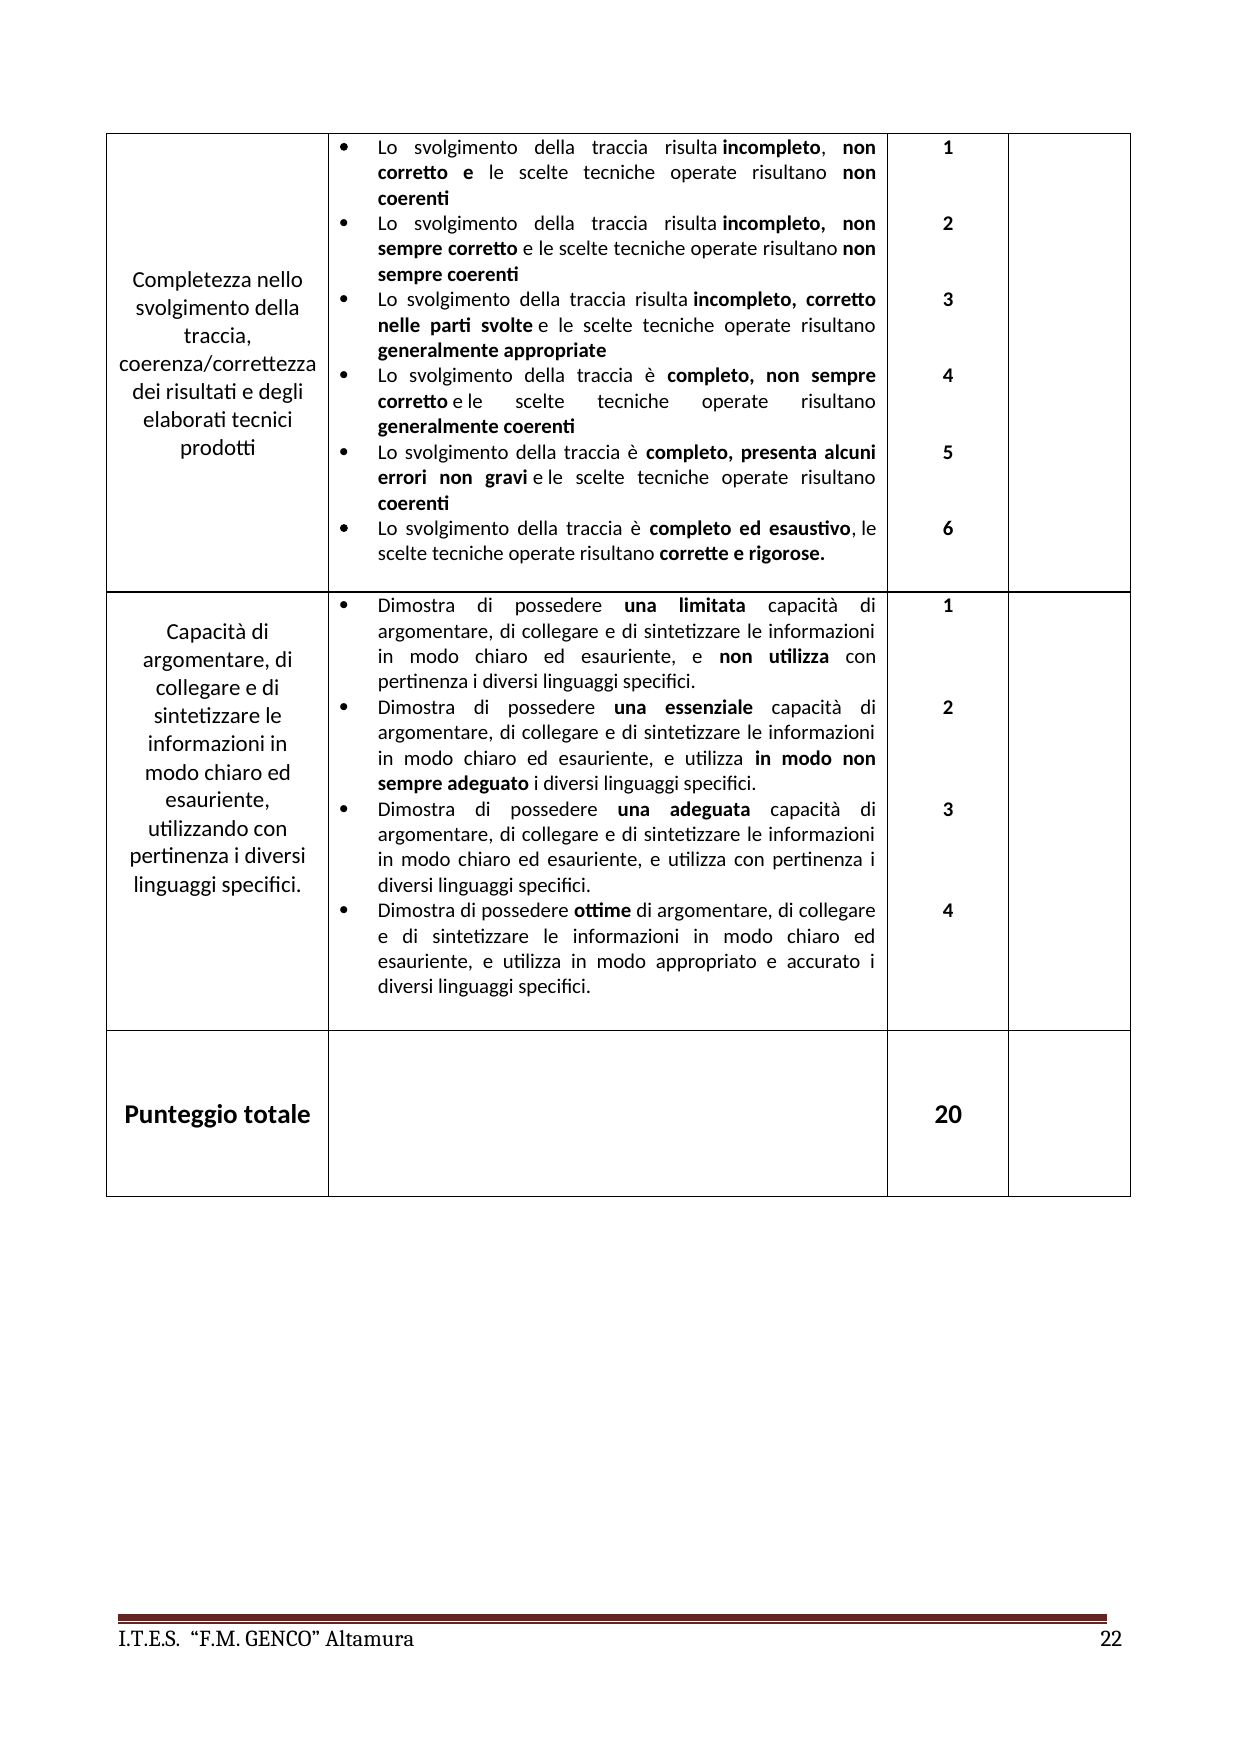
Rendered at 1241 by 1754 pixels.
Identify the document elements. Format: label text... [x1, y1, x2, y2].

table_cell [1009, 1031, 1130, 1196]
table_cell 1 2 3 4 [888, 593, 1008, 1030]
table_cell 20 [888, 1031, 1008, 1196]
table_cell [1009, 134, 1130, 591]
table_cell [329, 1031, 887, 1196]
table_cell 1 2 3 4 5 6 [888, 134, 1008, 591]
table_cell Lo svolgimento della traccia risulta incompleto, non corretto e le scelte tecniche operate risultano non coerenti Lo svolgimento della traccia risulta incompleto, non sempre corretto e le scelte tecniche operate risultano non sempre coerenti Lo svolgimento della traccia risulta incompleto, corretto nelle parti svolte e le scelte tecniche operate risultano generalmente appropriate Lo svolgimento della traccia è completo, non sempre corretto e le scelte tecniche operate risultano generalmente coerenti Lo svolgimento della traccia è completo, presenta alcuni errori non gravi e le scelte tecniche operate risultano coerenti Lo svolgimento della traccia è completo ed esaustivo, le scelte tecniche operate risultano corrette e rigorose. [329, 134, 887, 591]
table_cell Capacità di argomentare, di collegare e di sintetizzare le informazioni in modo chiaro ed esauriente, utilizzando con pertinenza i diversi linguaggi specifici. [107, 593, 328, 1030]
table_cell Punteggio totale [107, 1031, 328, 1196]
table_cell Completezza nello svolgimento della traccia, coerenza/correttezza dei risultati e degli elaborati tecnici prodotti [107, 134, 328, 591]
table_cell [1009, 593, 1130, 1030]
table_cell Dimostra di possedere una limitata capacità di argomentare, di collegare e di sintetizzare le informazioni in modo chiaro ed esauriente, e non utilizza con pertinenza i diversi linguaggi specifici. Dimostra di possedere una essenziale capacità di argomentare, di collegare e di sintetizzare le informazioni in modo chiaro ed esauriente, e utilizza in modo non sempre adeguato i diversi linguaggi specifici. Dimostra di possedere una adeguata capacità di argomentare, di collegare e di sintetizzare le informazioni in modo chiaro ed esauriente, e utilizza con pertinenza i diversi linguaggi specifici. Dimostra di possedere ottime di argomentare, di collegare e di sintetizzare le informazioni in modo chiaro ed esauriente, e utilizza in modo appropriato e accurato i diversi linguaggi specifici. [329, 593, 887, 1030]
